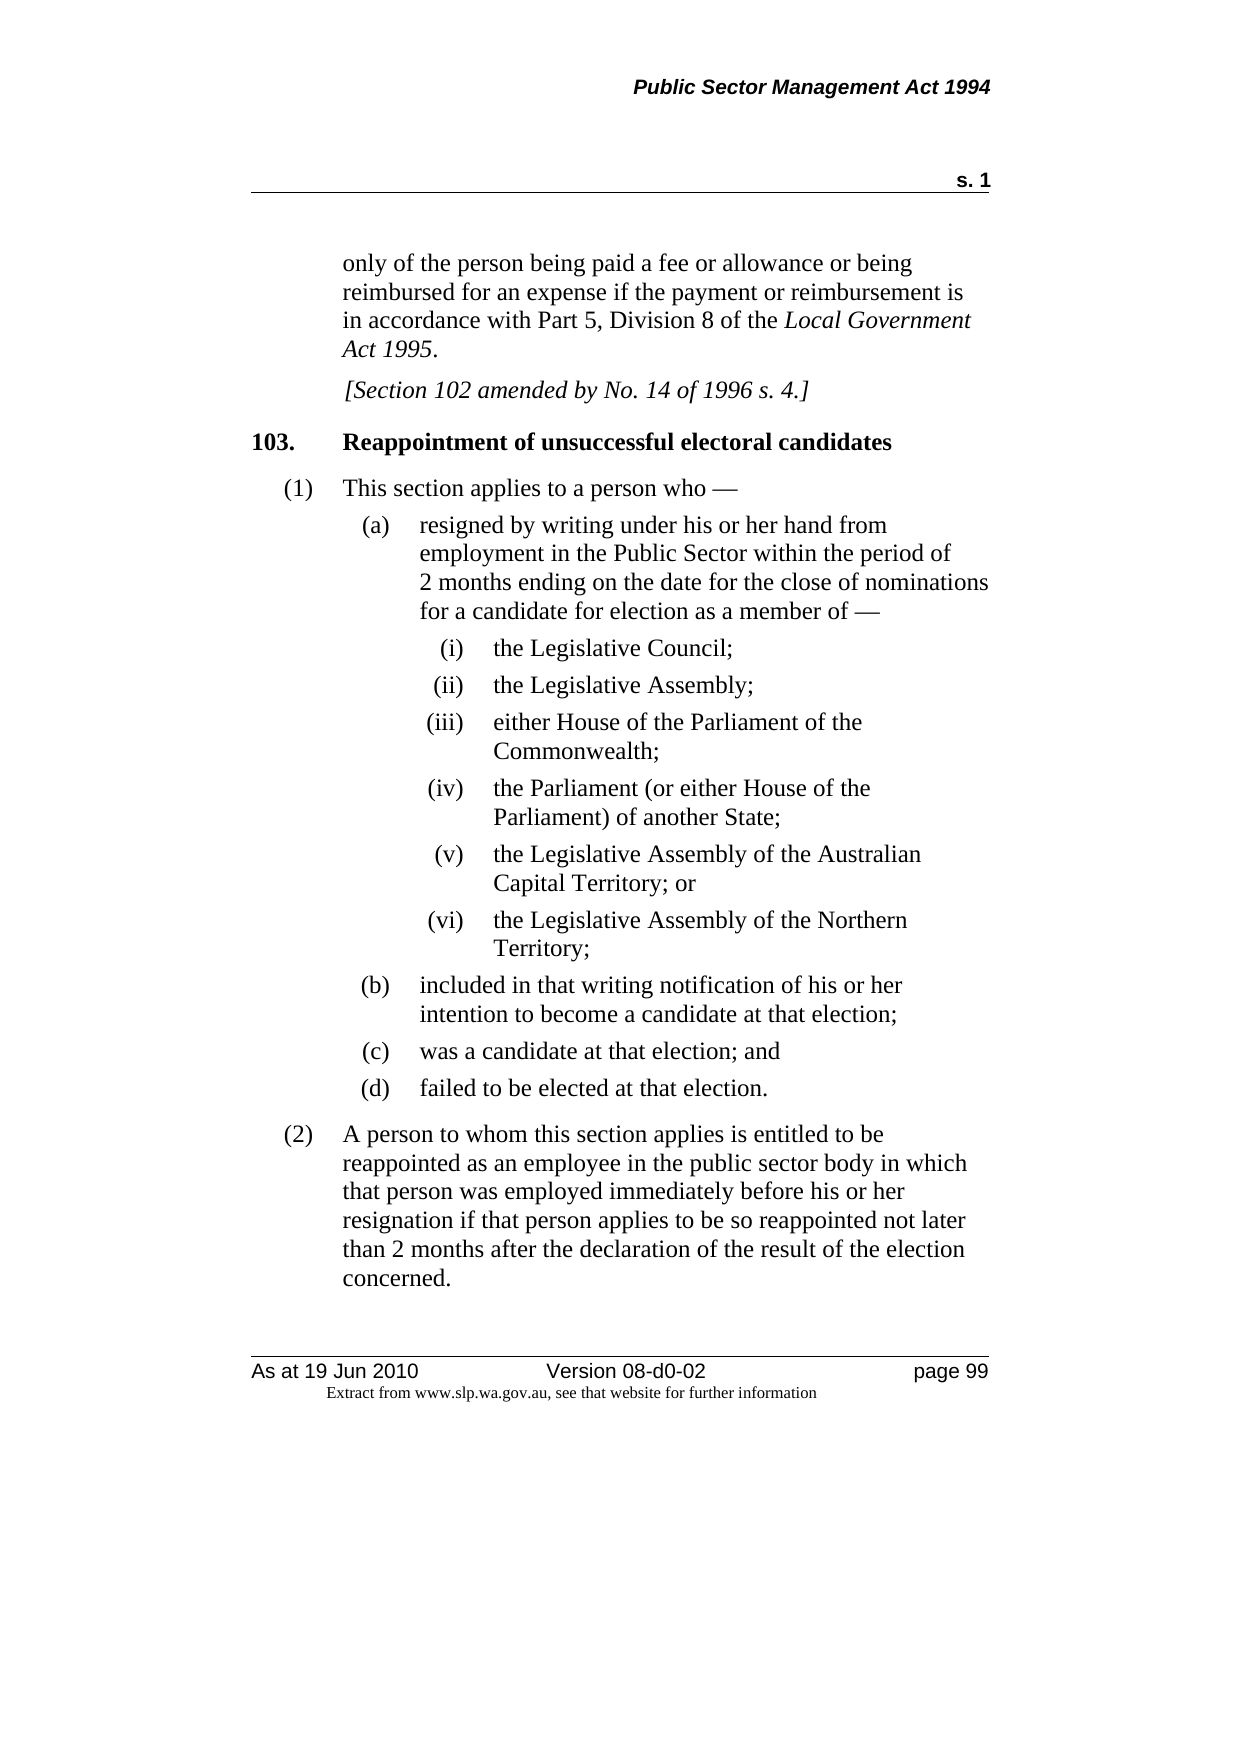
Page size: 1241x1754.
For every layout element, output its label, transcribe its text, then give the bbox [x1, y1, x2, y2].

text (a) resigned by writing under his or her hand from employment in the Public Sector within the period of 2 months ending on the date for the close of nominations for a candidate for election as a member of — [251, 510, 989, 625]
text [251, 248, 989, 363]
text (b) included in that writing notification of his or her intention to become a candidate at that election; [251, 971, 989, 1028]
text (iv) the Parliament (or either House of the Parliament) of another State; [251, 773, 989, 831]
text [Section 102 amended by No. 14 of 1996 s. 4.] [251, 376, 989, 404]
text (vi) the Legislative Assembly of the Northern Territory; [251, 905, 989, 962]
text (c) was a candidate at that election; and [251, 1036, 989, 1065]
text (v) the Legislative Assembly of the Australian Capital Territory; or [251, 839, 989, 896]
text (2) A person to whom this section applies is entitled to be reappointed as an employee in the public sector body in which that person was employed immediately before his or her resignation if that person applies to be so reappointed not later than 2 months after the declaration of the result of the election concerned. [251, 1119, 989, 1291]
text (d) failed to be elected at that election. [251, 1073, 989, 1102]
text (ii) the Legislative Assembly; [251, 670, 989, 699]
text (i) the Legislative Council; [251, 633, 989, 662]
subtitle 103. Reappointment of unsuccessful electoral candidates [251, 427, 989, 456]
text (iii) either House of the Parliament of the Commonwealth; [251, 707, 989, 765]
text (1) This section applies to a person who — [251, 473, 989, 501]
